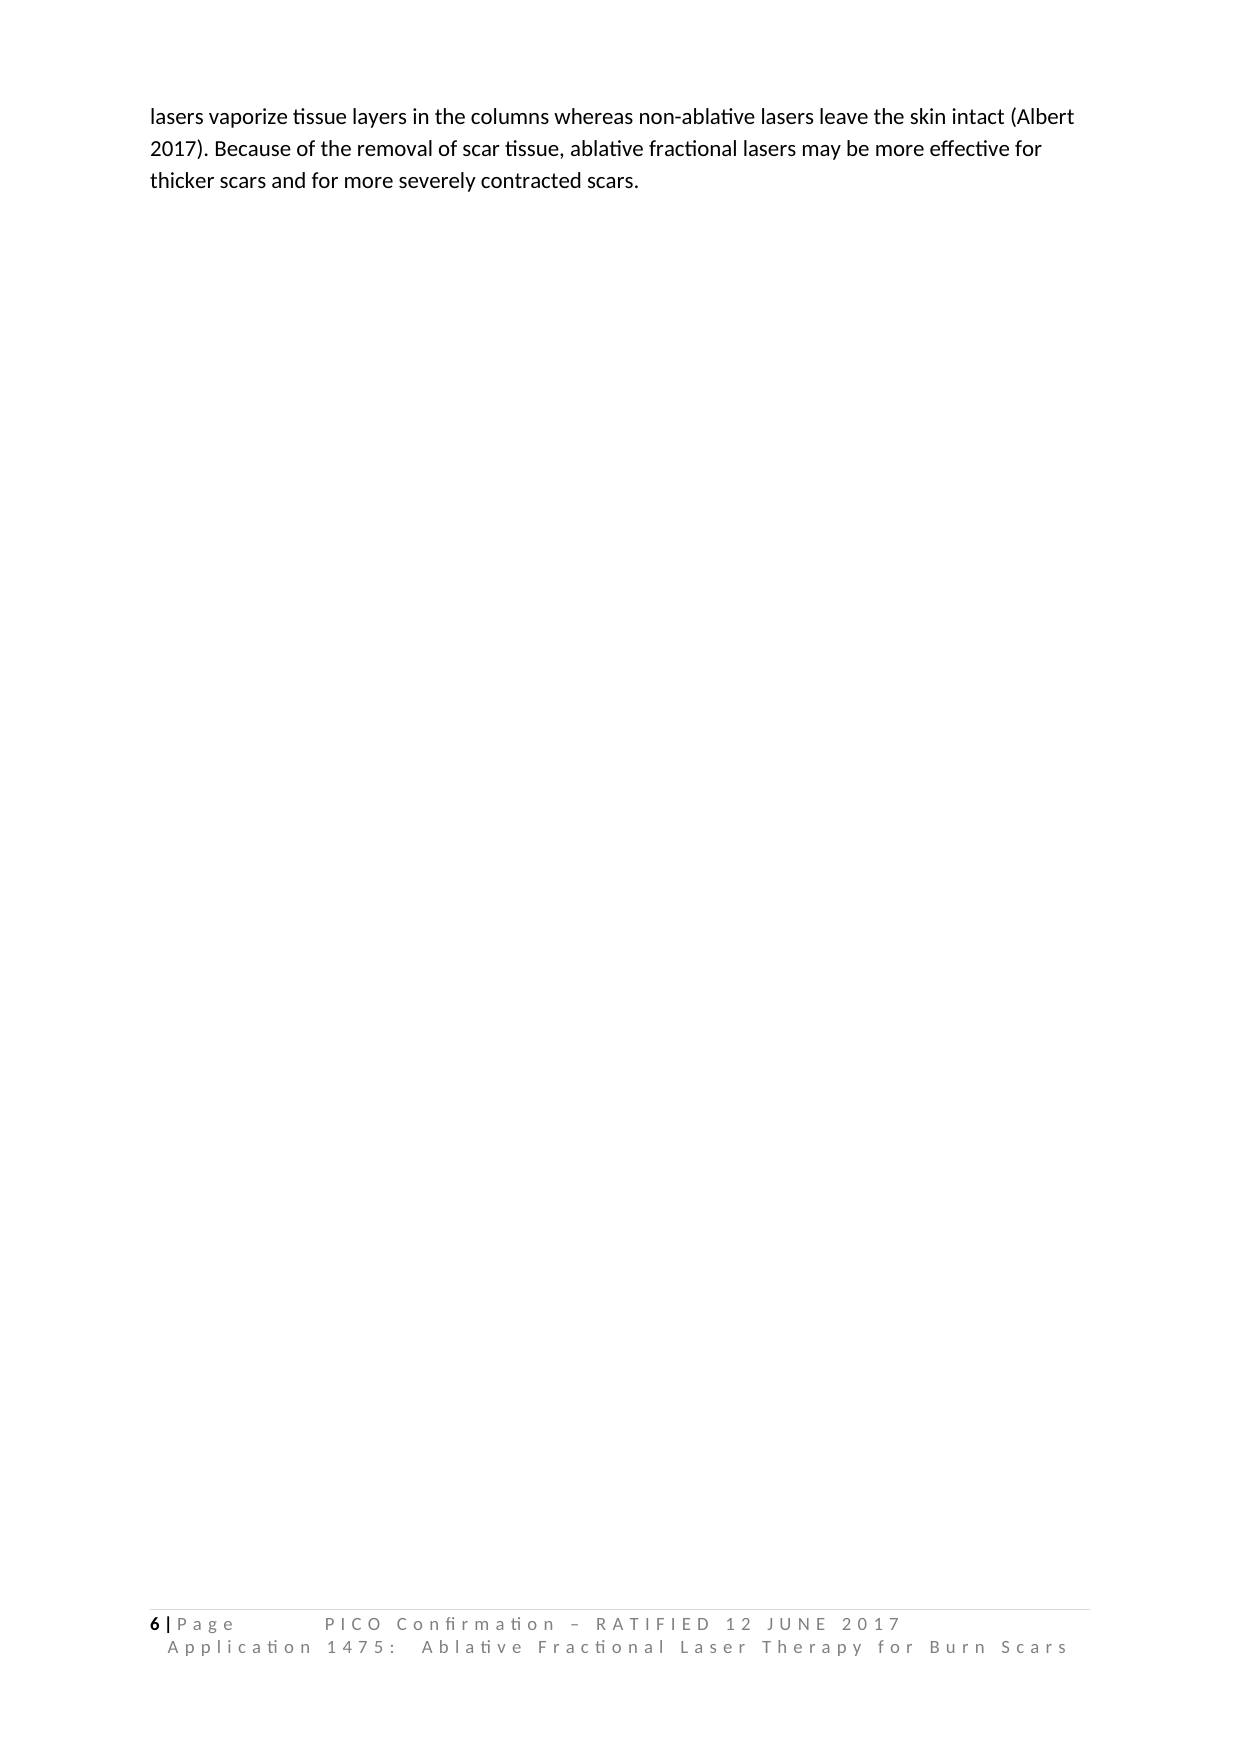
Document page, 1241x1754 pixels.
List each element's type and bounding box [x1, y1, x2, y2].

text [150, 102, 1090, 194]
